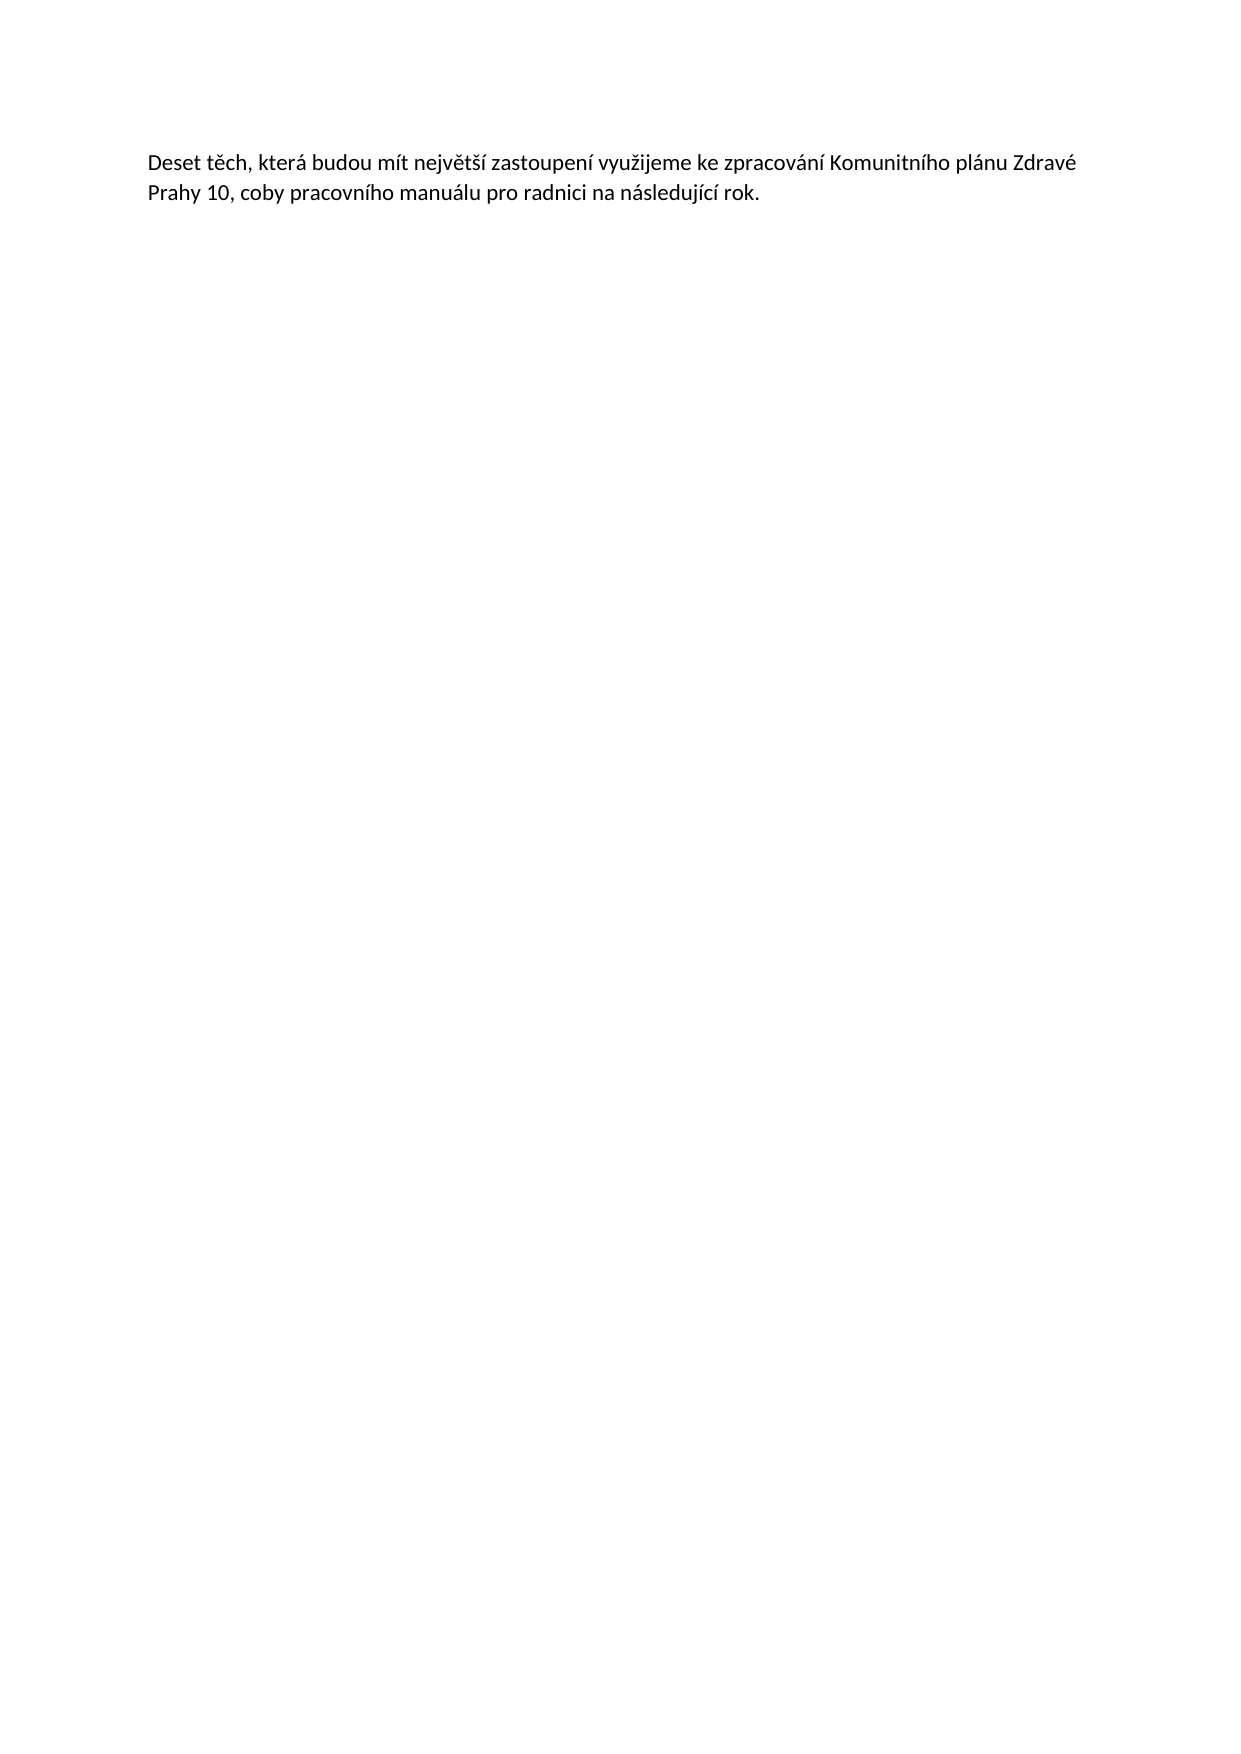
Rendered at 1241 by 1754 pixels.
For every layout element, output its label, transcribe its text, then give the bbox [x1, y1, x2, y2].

text Deset těch, která budou mít největší zastoupení využijeme ke zpracování Komunitního plánu Zdravé Prahy 10, coby pracovního manuálu pro radnici na následující rok. [148, 148, 1093, 206]
